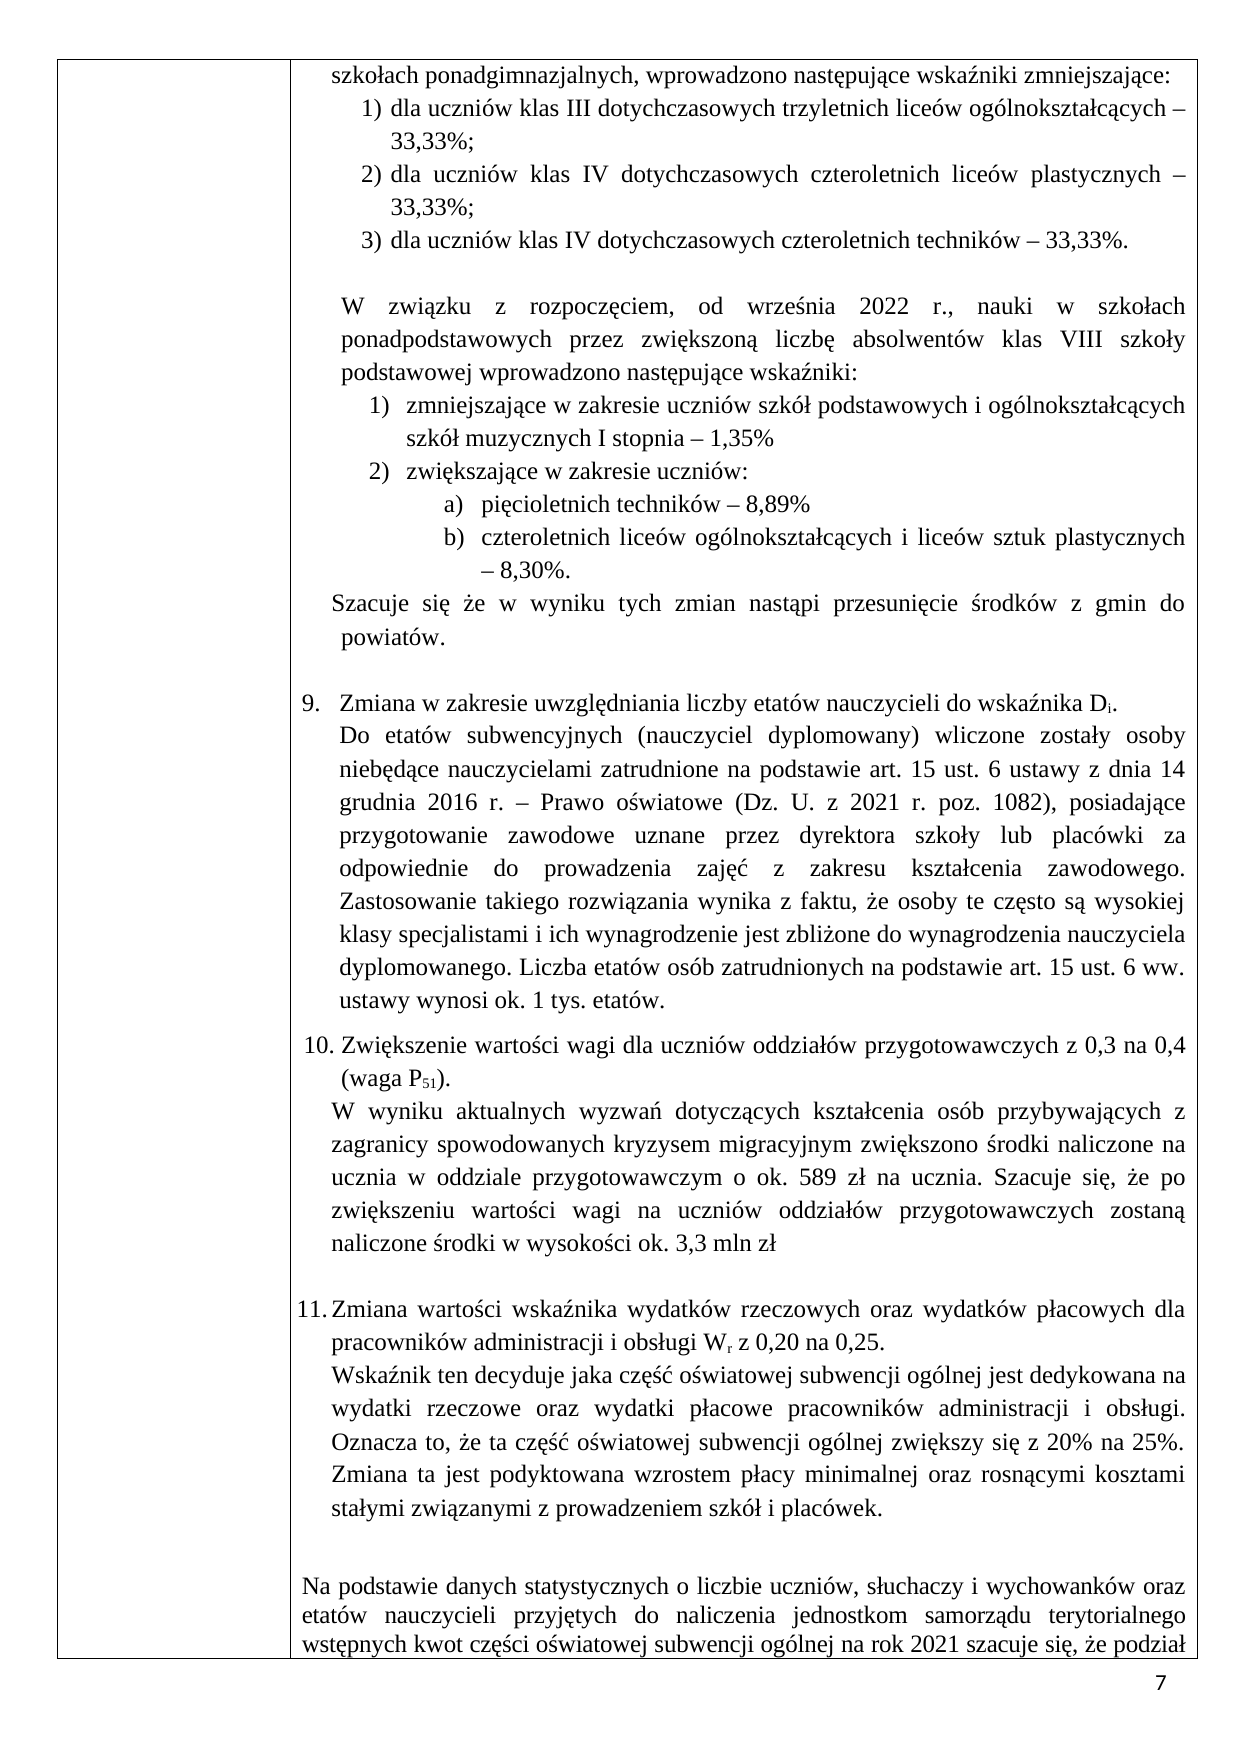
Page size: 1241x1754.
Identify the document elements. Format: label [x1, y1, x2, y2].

table_cell [291, 60, 1197, 1657]
table_cell [58, 60, 290, 1657]
